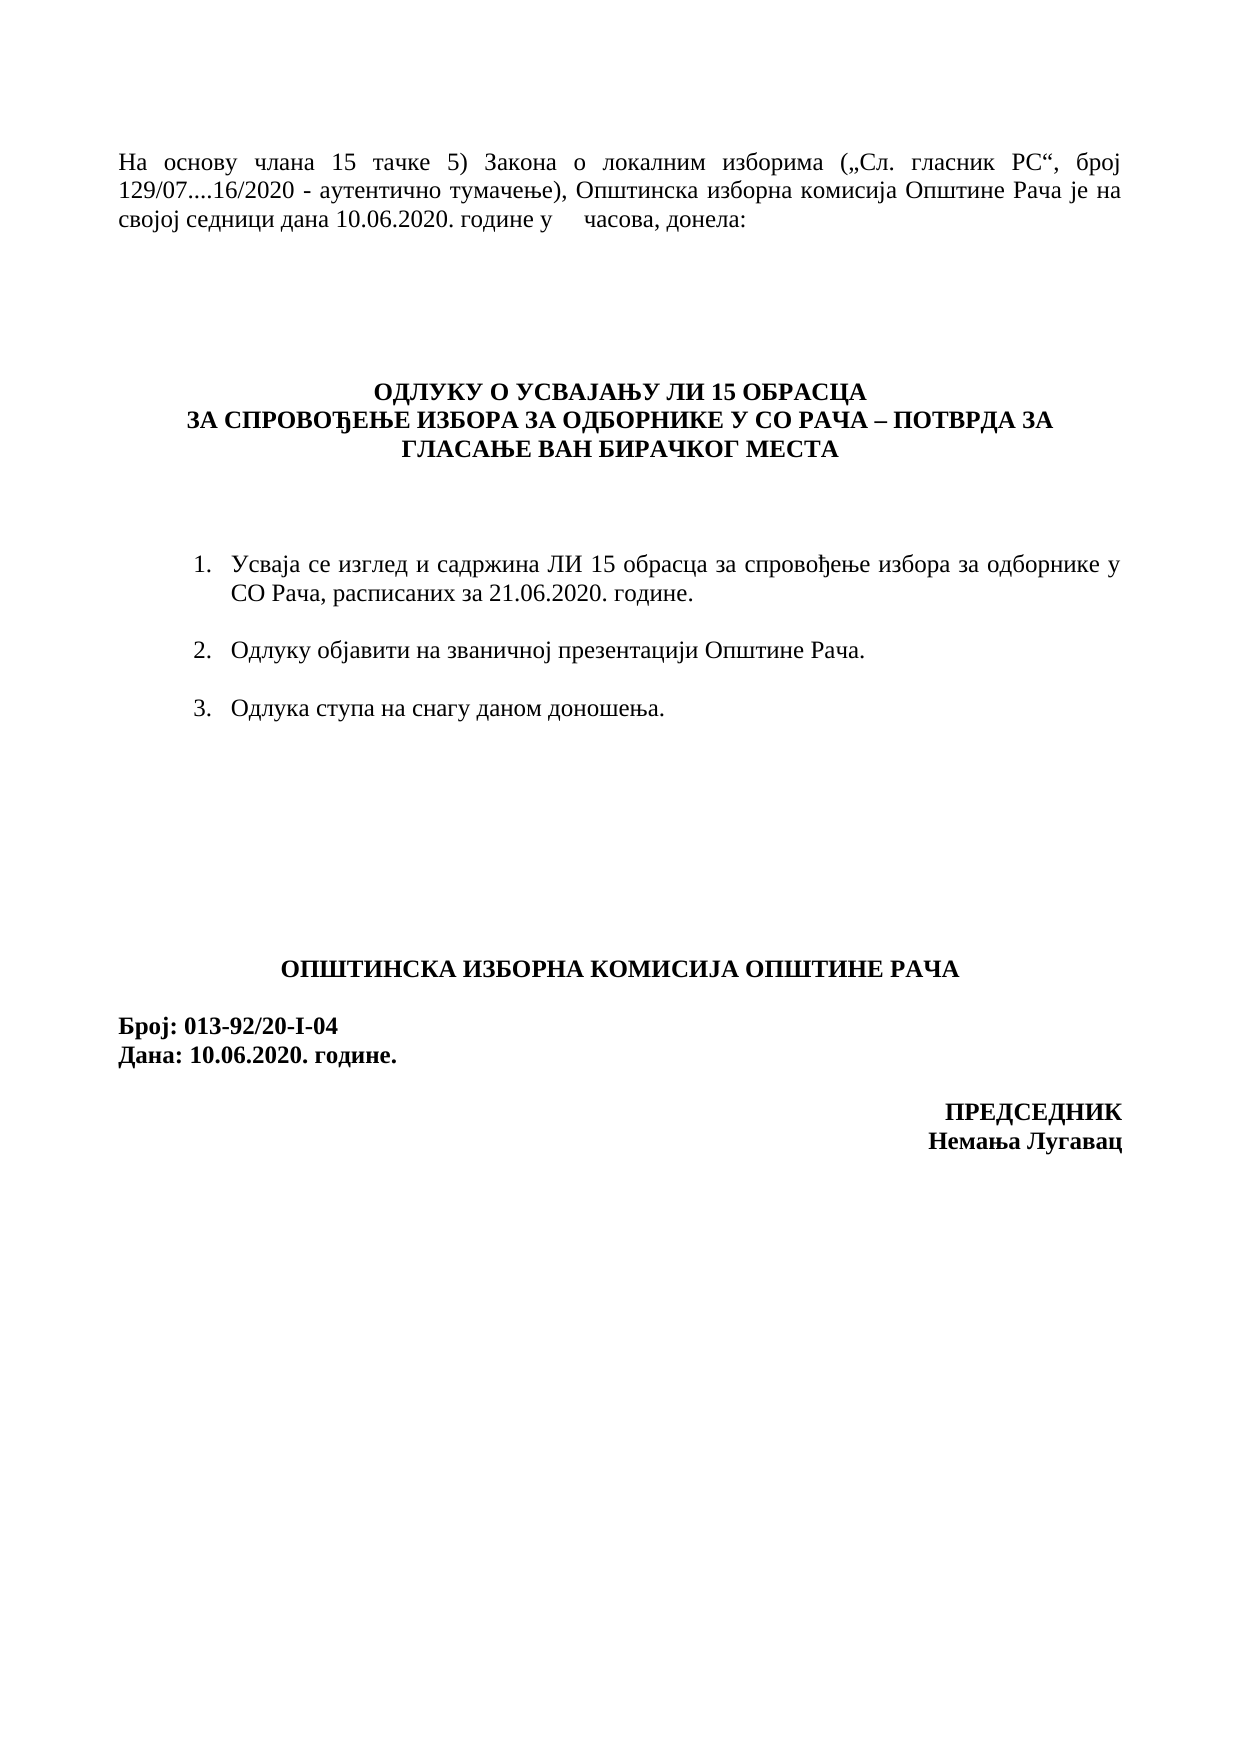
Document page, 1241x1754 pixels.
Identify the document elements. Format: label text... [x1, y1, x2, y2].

text Дана: 10.06.2020. године. [118, 1040, 1122, 1069]
text ОДЛУКУ О УСВАЈАЊУ ЛИ 15 ОБРАСЦА [118, 377, 1122, 406]
list Усваја се изглед и садржина ЛИ 15 обрасца за спровођење избора за одборнике у СО Рача, расписаних за 21.06.2020. године. [193, 549, 1122, 607]
text Број: 013-92/20-I-04 [118, 1011, 1122, 1040]
text ЗА СПРОВОЂЕЊЕ ИЗБОРА ЗА ОДБОРНИКЕ У СО РАЧА – ПОТВРДА ЗА ГЛАСАЊЕ ВАН БИРАЧКОГ МЕСТА [118, 406, 1122, 463]
text На основу члана 15 тачке 5) Закона о локалним изборима („Сл. гласник РС“, број 129/07....16/2020 - аутентично тумачење), Општинска изборна комисија Општине Рача је на својој седници дана 10.06.2020. године у часова, донела: [118, 147, 1122, 233]
text ОПШТИНСКА ИЗБОРНА КОМИСИЈА ОПШТИНЕ РАЧА [118, 954, 1122, 982]
text ПРЕДСЕДНИК [118, 1097, 1122, 1126]
list Одлуку објавити на званичној презентацији Општине Рача. [193, 636, 1122, 664]
list Одлука ступа на снагу даном доношења. [193, 693, 1122, 722]
text Немања Лугавац [118, 1126, 1122, 1155]
